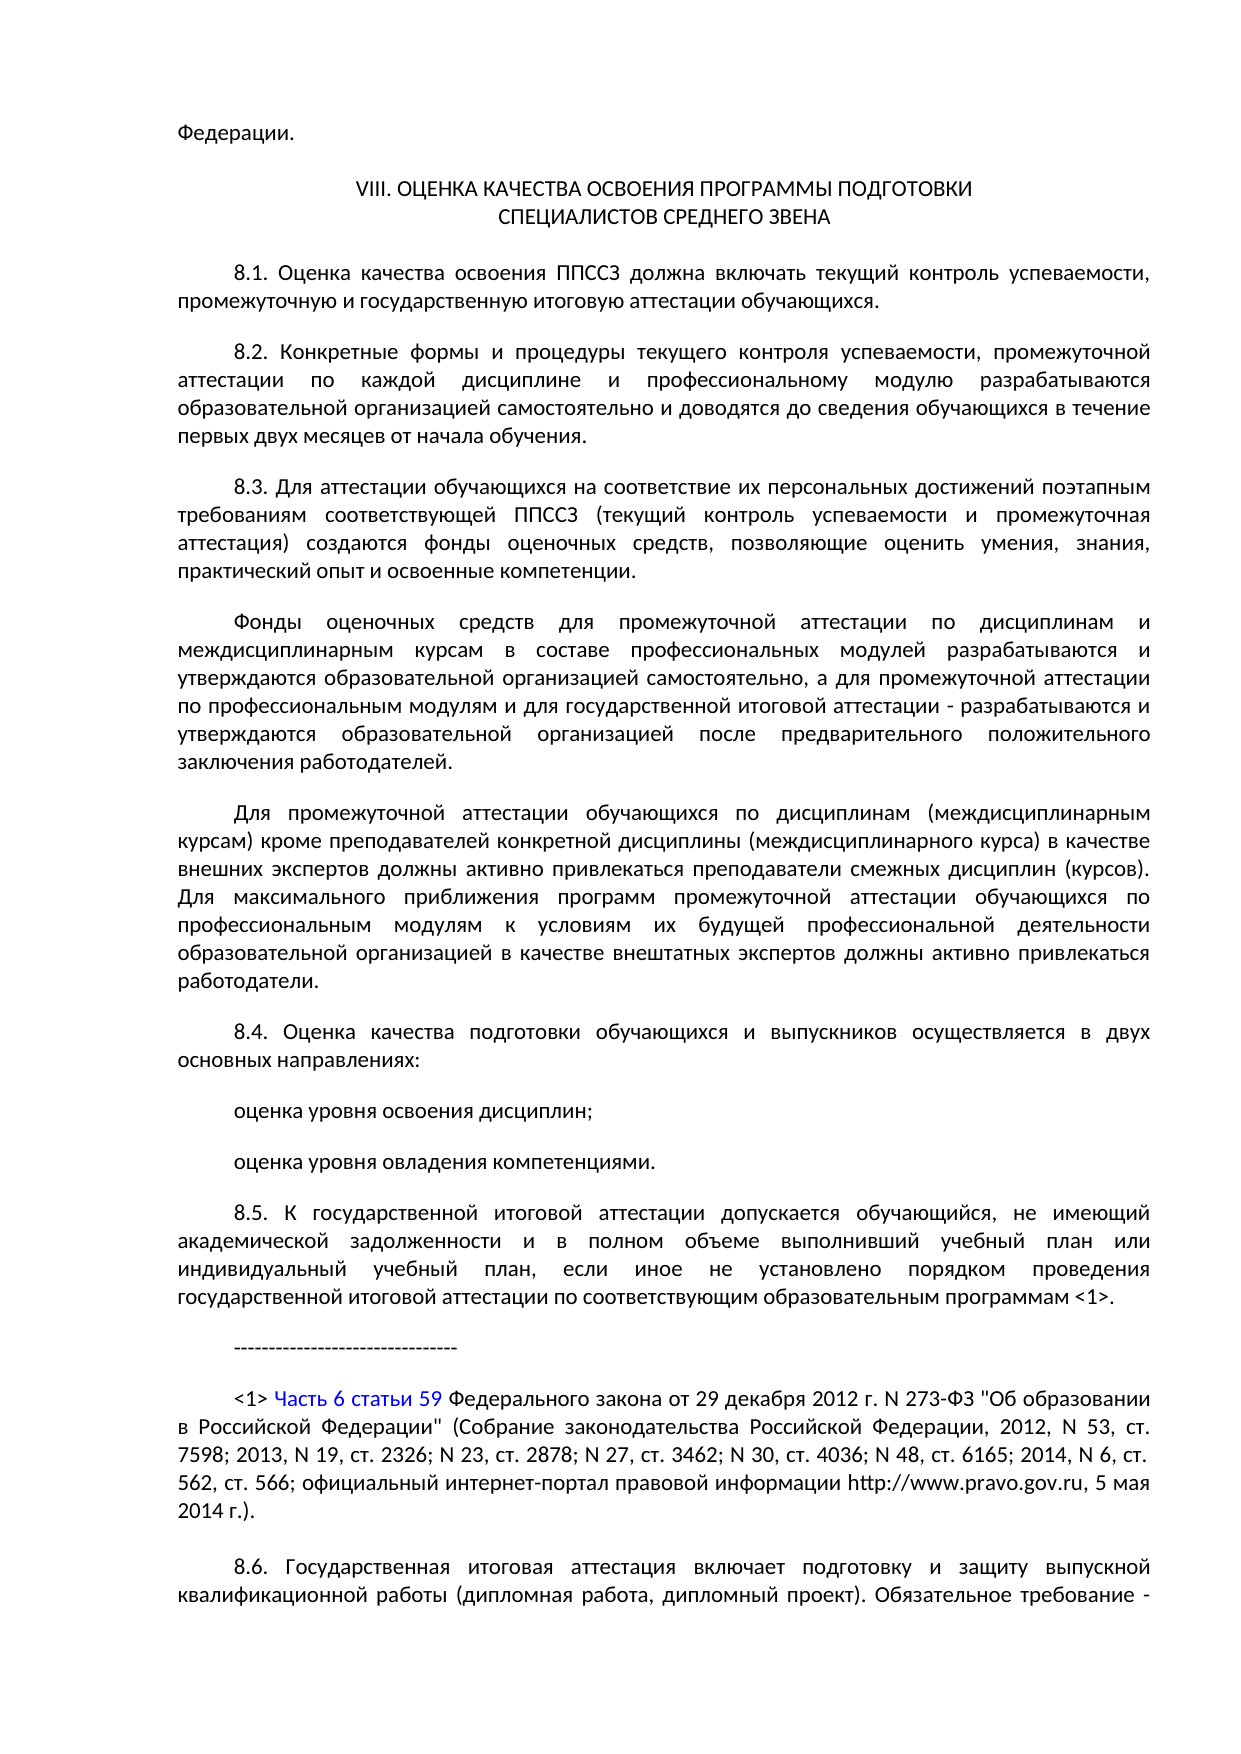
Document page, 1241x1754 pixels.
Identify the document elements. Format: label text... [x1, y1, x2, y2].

text 8.5. К государственной итоговой аттестации допускается обучающийся, не имеющий академической задолженности и в полном объеме выполнивший учебный план или индивидуальный учебный план, если иное не установлено порядком проведения государственной итоговой аттестации по соответствующим образовательным программам <1>. [177, 1198, 1152, 1310]
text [177, 118, 1152, 146]
text СПЕЦИАЛИСТОВ СРЕДНЕГО ЗВЕНА [177, 202, 1152, 230]
text 8.1. Оценка качества освоения ППССЗ должна включать текущий контроль успеваемости, промежуточную и государственную итоговую аттестации обучающихся. [177, 258, 1152, 314]
text 8.3. Для аттестации обучающихся на соответствие их персональных достижений поэтапным требованиям соответствующей ППССЗ (текущий контроль успеваемости и промежуточная аттестация) создаются фонды оценочных средств, позволяющие оценить умения, знания, практический опыт и освоенные компетенции. [177, 472, 1152, 584]
text оценка уровня освоения дисциплин; [177, 1096, 1152, 1124]
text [177, 1552, 1152, 1608]
text -------------------------------- [177, 1333, 1152, 1361]
text Фонды оценочных средств для промежуточной аттестации по дисциплинам и междисциплинарным курсам в составе профессиональных модулей разрабатываются и утверждаются образовательной организацией самостоятельно, а для промежуточной аттестации по профессиональным модулям и для государственной итоговой аттестации - разрабатываются и утверждаются образовательной организацией после предварительного положительного заключения работодателей. [177, 607, 1152, 775]
text <1> Часть 6 статьи 59 Федерального закона от 29 декабря 2012 г. N 273-ФЗ "Об образовании в Российской Федерации" (Собрание законодательства Российской Федерации, 2012, N 53, ст. 7598; 2013, N 19, ст. 2326; N 23, ст. 2878; N 27, ст. 3462; N 30, ст. 4036; N 48, ст. 6165; 2014, N 6, ст. 562, ст. 566; официальный интернет-портал правовой информации http://www.pravo.gov.ru, 5 мая 2014 г.). [177, 1384, 1152, 1524]
text оценка уровня овладения компетенциями. [177, 1147, 1152, 1175]
text Для промежуточной аттестации обучающихся по дисциплинам (междисциплинарным курсам) кроме преподавателей конкретной дисциплины (междисциплинарного курса) в качестве внешних экспертов должны активно привлекаться преподаватели смежных дисциплин (курсов). Для максимального приближения программ промежуточной аттестации обучающихся по профессиональным модулям к условиям их будущей профессиональной деятельности образовательной организацией в качестве внештатных экспертов должны активно привлекаться работодатели. [177, 798, 1152, 994]
text VIII. ОЦЕНКА КАЧЕСТВА ОСВОЕНИЯ ПРОГРАММЫ ПОДГОТОВКИ [177, 174, 1152, 202]
text 8.4. Оценка качества подготовки обучающихся и выпускников осуществляется в двух основных направлениях: [177, 1017, 1152, 1073]
text 8.2. Конкретные формы и процедуры текущего контроля успеваемости, промежуточной аттестации по каждой дисциплине и профессиональному модулю разрабатываются образовательной организацией самостоятельно и доводятся до сведения обучающихся в течение первых двух месяцев от начала обучения. [177, 337, 1152, 449]
